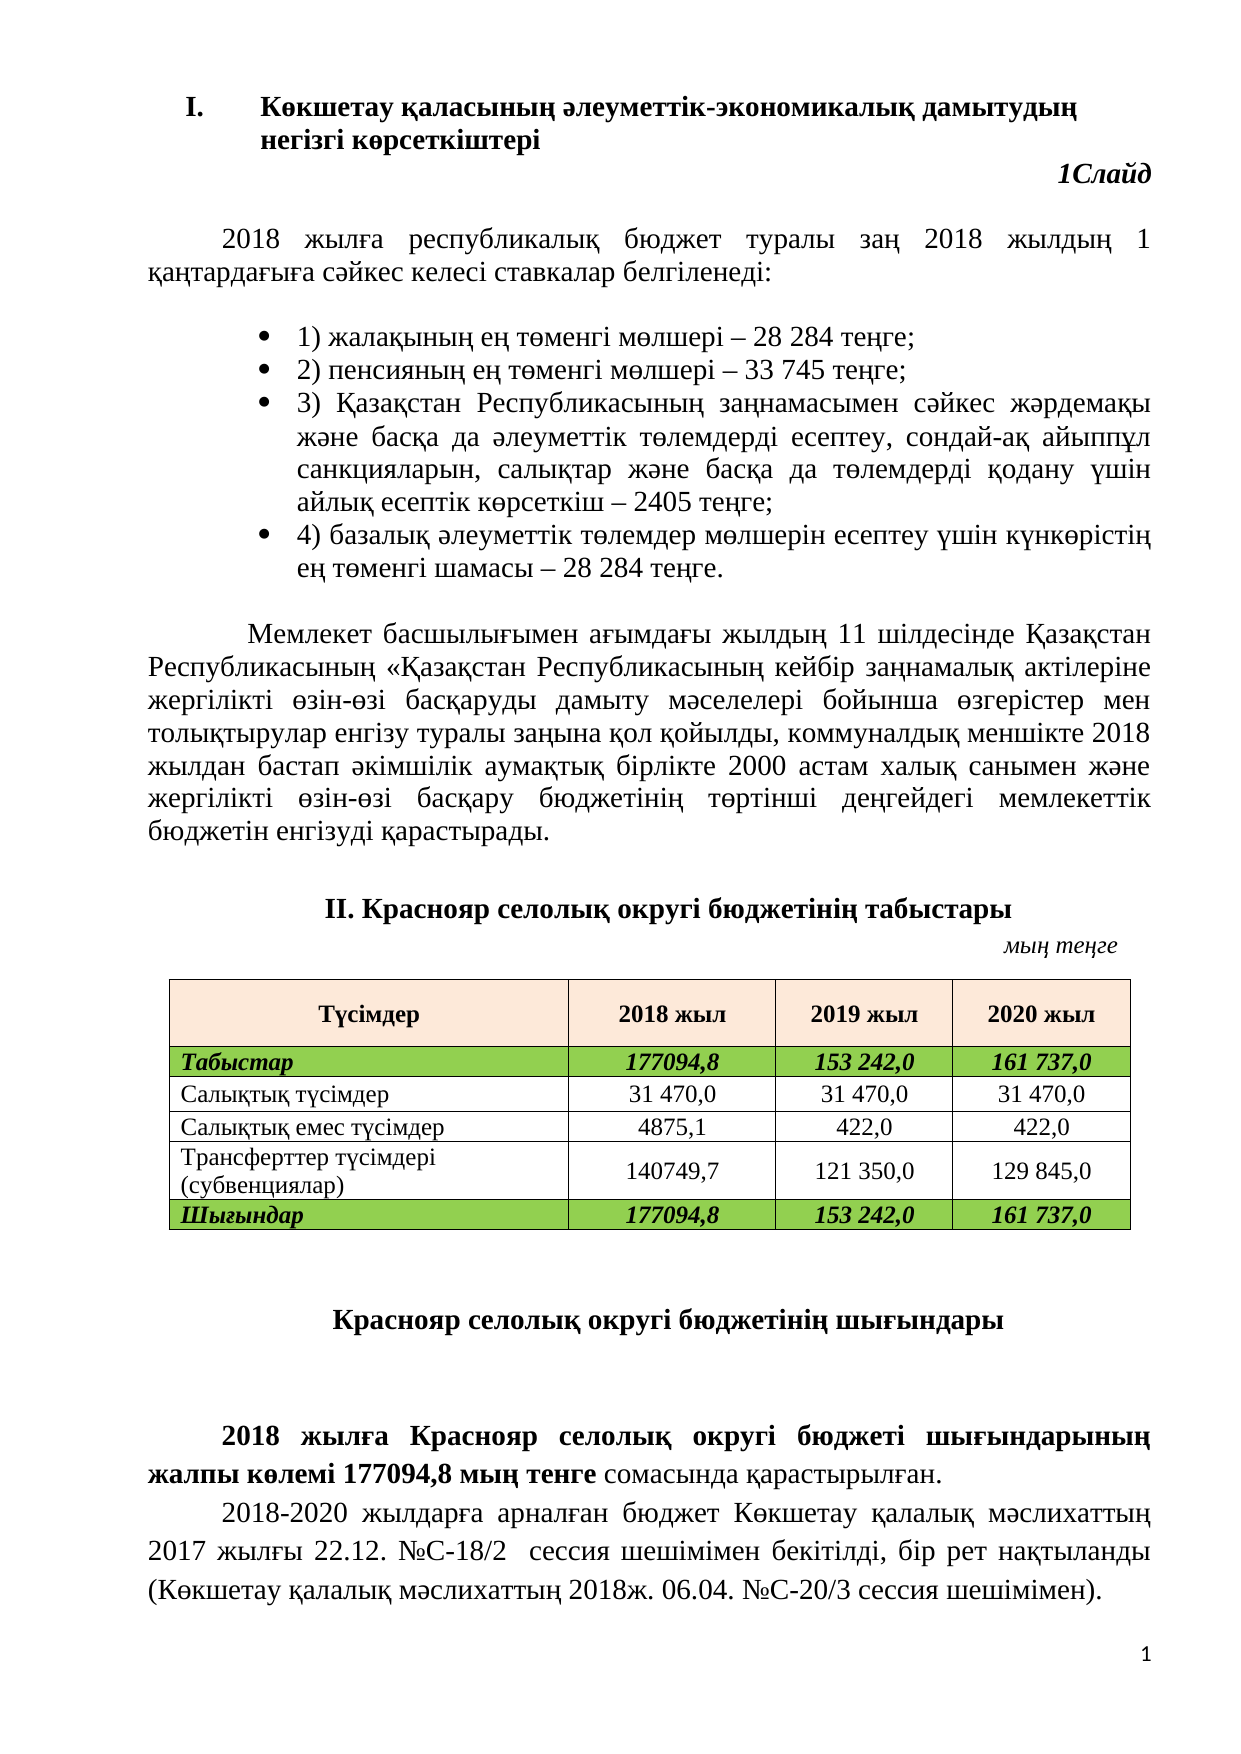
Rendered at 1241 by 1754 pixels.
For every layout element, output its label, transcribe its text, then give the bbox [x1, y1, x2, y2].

table_cell Салықтық түсімдер [170, 1077, 568, 1111]
table_cell Шығындар [170, 1200, 568, 1229]
table_cell 153 242,0 [776, 1047, 952, 1076]
list Көкшетау қаласының әлеуметтік-экономикалық дамытудың негізгі көрсеткіштері [185, 89, 1152, 156]
table_header 2018 жыл [569, 980, 775, 1046]
text Краснояр селолық округі бюджетінің шығындары [185, 1302, 1152, 1336]
table_header 2020 жыл [953, 980, 1130, 1046]
text 1Слайд [148, 156, 1152, 189]
table_cell 422,0 [953, 1112, 1130, 1141]
table_cell 4875,1 [569, 1112, 775, 1141]
table_cell 129 845,0 [953, 1142, 1130, 1199]
table_cell 121 350,0 [776, 1142, 952, 1199]
table_cell Салықтық емес түсімдер [170, 1112, 568, 1141]
table_cell 177094,8 [569, 1047, 775, 1076]
list 1) жалақының ең төменгі мөлшері – 28 284 теңге; [259, 321, 1152, 353]
table_cell 31 470,0 [569, 1077, 775, 1111]
table_cell 31 470,0 [776, 1077, 952, 1111]
table_header 2019 жыл [776, 980, 952, 1046]
table_cell Трансферттер түсімдері (субвенциялар) [170, 1142, 568, 1199]
list 4) базалық әлеуметтік төлемдер мөлшерін есептеу үшін күнкөрістің ең төменгі шамасы – 28 284 теңге. [259, 518, 1152, 584]
table_header Түсімдер [170, 980, 568, 1046]
list 2) пенсияның ең төменгі мөлшері – 33 745 теңге; [259, 353, 1152, 386]
table_cell 177094,8 [569, 1200, 775, 1229]
text мың теңге [236, 930, 1152, 958]
table_cell 161 737,0 [953, 1047, 1130, 1076]
text ІІ. Краснояр селолық округі бюджетінің табыстары [185, 891, 1152, 925]
text 2018 жылға республикалық бюджет туралы заң 2018 жылдың 1 қаңтардағыға сәйкес келесі ставкалар белгіленеді: [148, 222, 1152, 288]
table_cell 140749,7 [569, 1142, 775, 1199]
table_cell Табыстар [170, 1047, 568, 1076]
list 3) Қазақстан Республикасының заңнамасымен сәйкес жәрдемақы және басқа да әлеуметтік төлемдерді есептеу, сондай-ақ айыппұл санкцияларын, салықтар және басқа да төлемдерді қодану үшін айлық есептік көрсеткіш – 2405 теңге; [259, 386, 1152, 518]
list Мемлекет басшылығымен ағымдағы жылдың 11 шілдесінде Қазақстан Республикасының «Қазақстан Республикасының кейбір заңнамалық актілеріне жергілікті өзін-өзі басқаруды дамыту мәселелері бойынша өзгерістер мен толықтырулар енгізу туралы заңына қол қойылды, коммуналдық меншікте 2018 жылдан бастап әкімшілік аумақтық бірлікте 2000 астам халық санымен және жергілікті өзін-өзі басқару бюджетінің төртінші деңгейдегі мемлекеттік бюджетін енгізуді қарастырады. [148, 617, 1152, 847]
table_cell 422,0 [776, 1112, 952, 1141]
table_cell 31 470,0 [953, 1077, 1130, 1111]
text 2018 жылға Краснояр селолық округі бюджеті шығындарының жалпы көлемі 177094,8 мың тенге сомасында қарастырылған. [148, 1418, 1152, 1490]
text 2018-2020 жылдарға арналған бюджет Көкшетау қалалық мәслихаттың 2017 жылғы 22.12. №С-18/2 сессия шешімімен бекітілді, бір рет нақтыланды (Көкшетау қалалық мәслихаттың 2018ж. 06.04. №С-20/3 сессия шешімімен). [148, 1495, 1152, 1605]
table_cell 161 737,0 [953, 1200, 1130, 1229]
table_cell 153 242,0 [776, 1200, 952, 1229]
